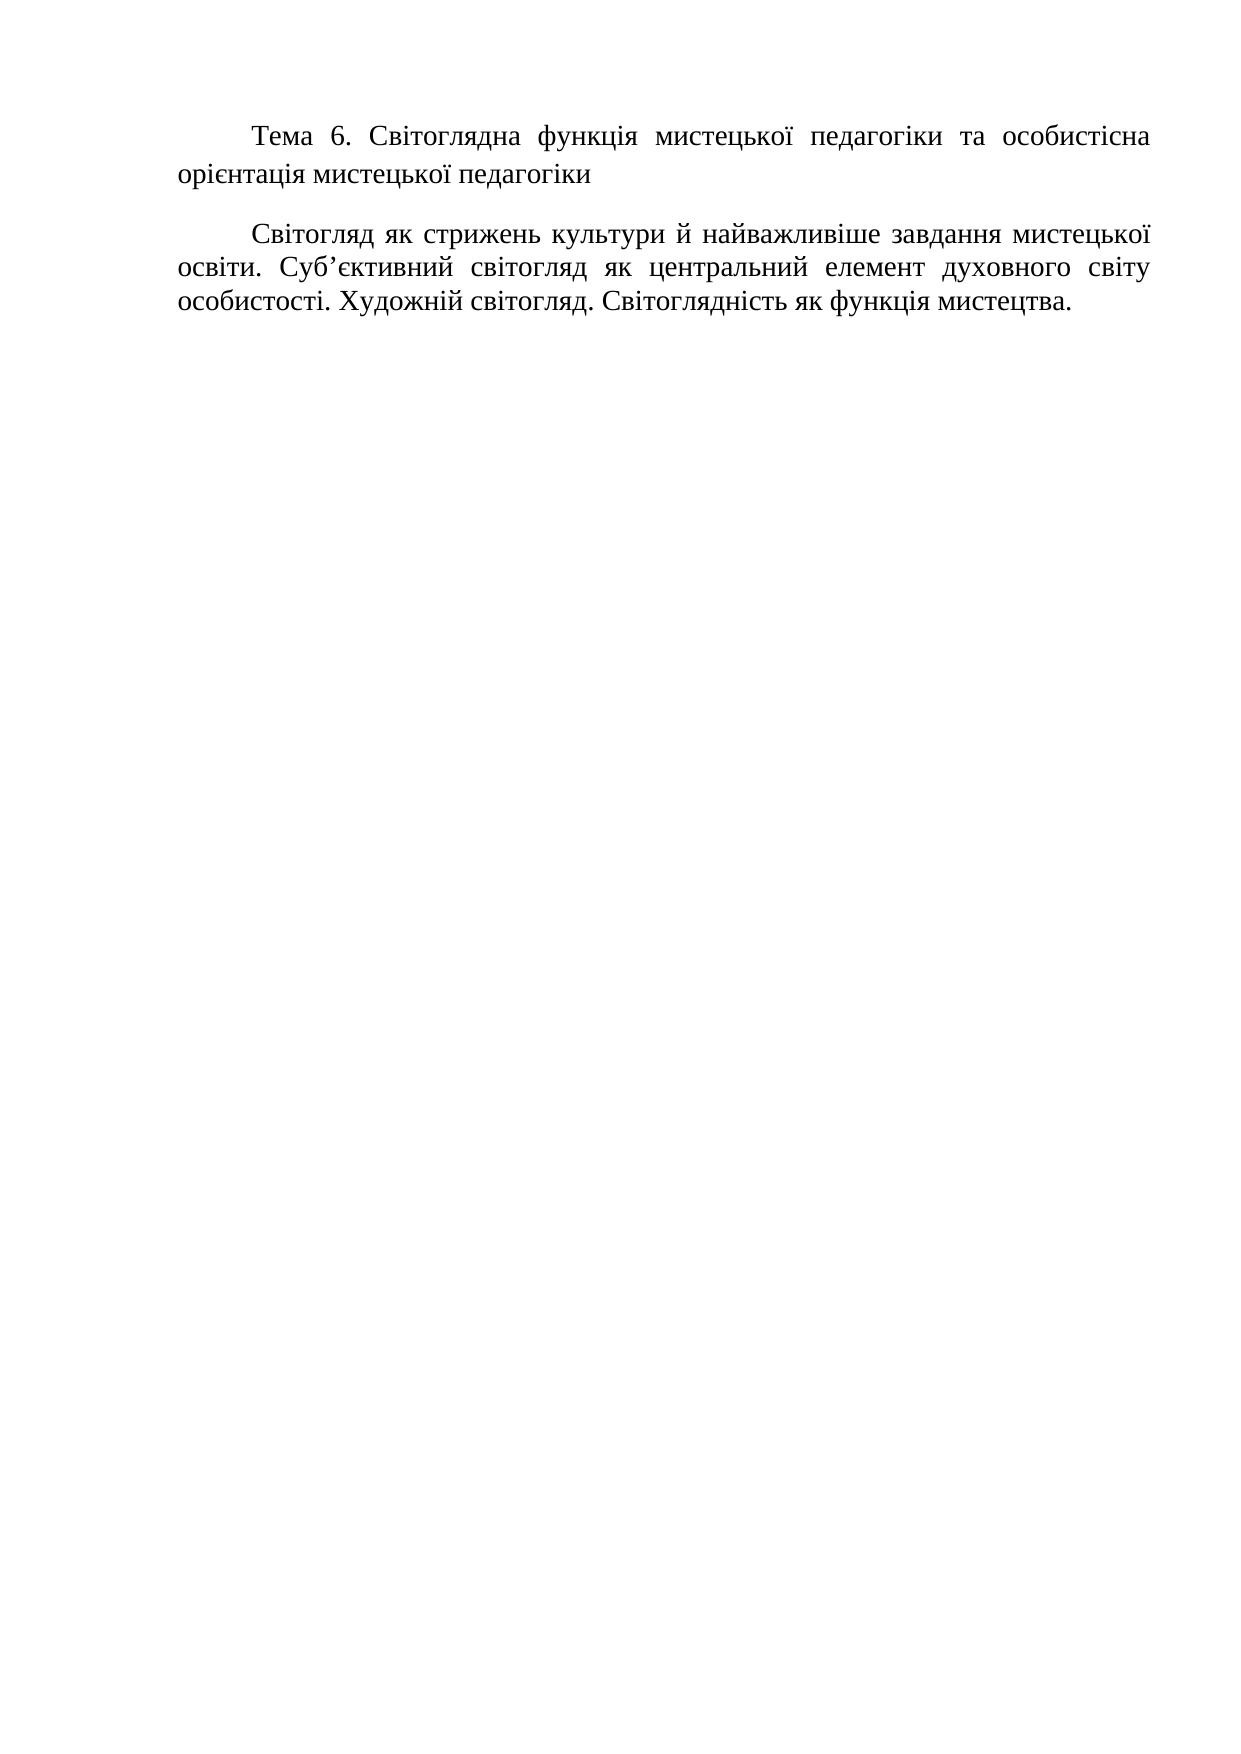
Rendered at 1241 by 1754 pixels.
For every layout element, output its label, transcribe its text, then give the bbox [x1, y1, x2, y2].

subtitle Світогляд як стрижень культури й найважливіше завдання мистецької освіти. Суб’єктивний світогляд як центральний елемент духовного світу особистості. Художній світогляд. Світоглядність як функція мистецтва. [177, 216, 1152, 317]
text Тема 6. Світоглядна функція мистецької педагогіки та особистісна орієнтація мистецької педагогіки [177, 118, 1152, 190]
